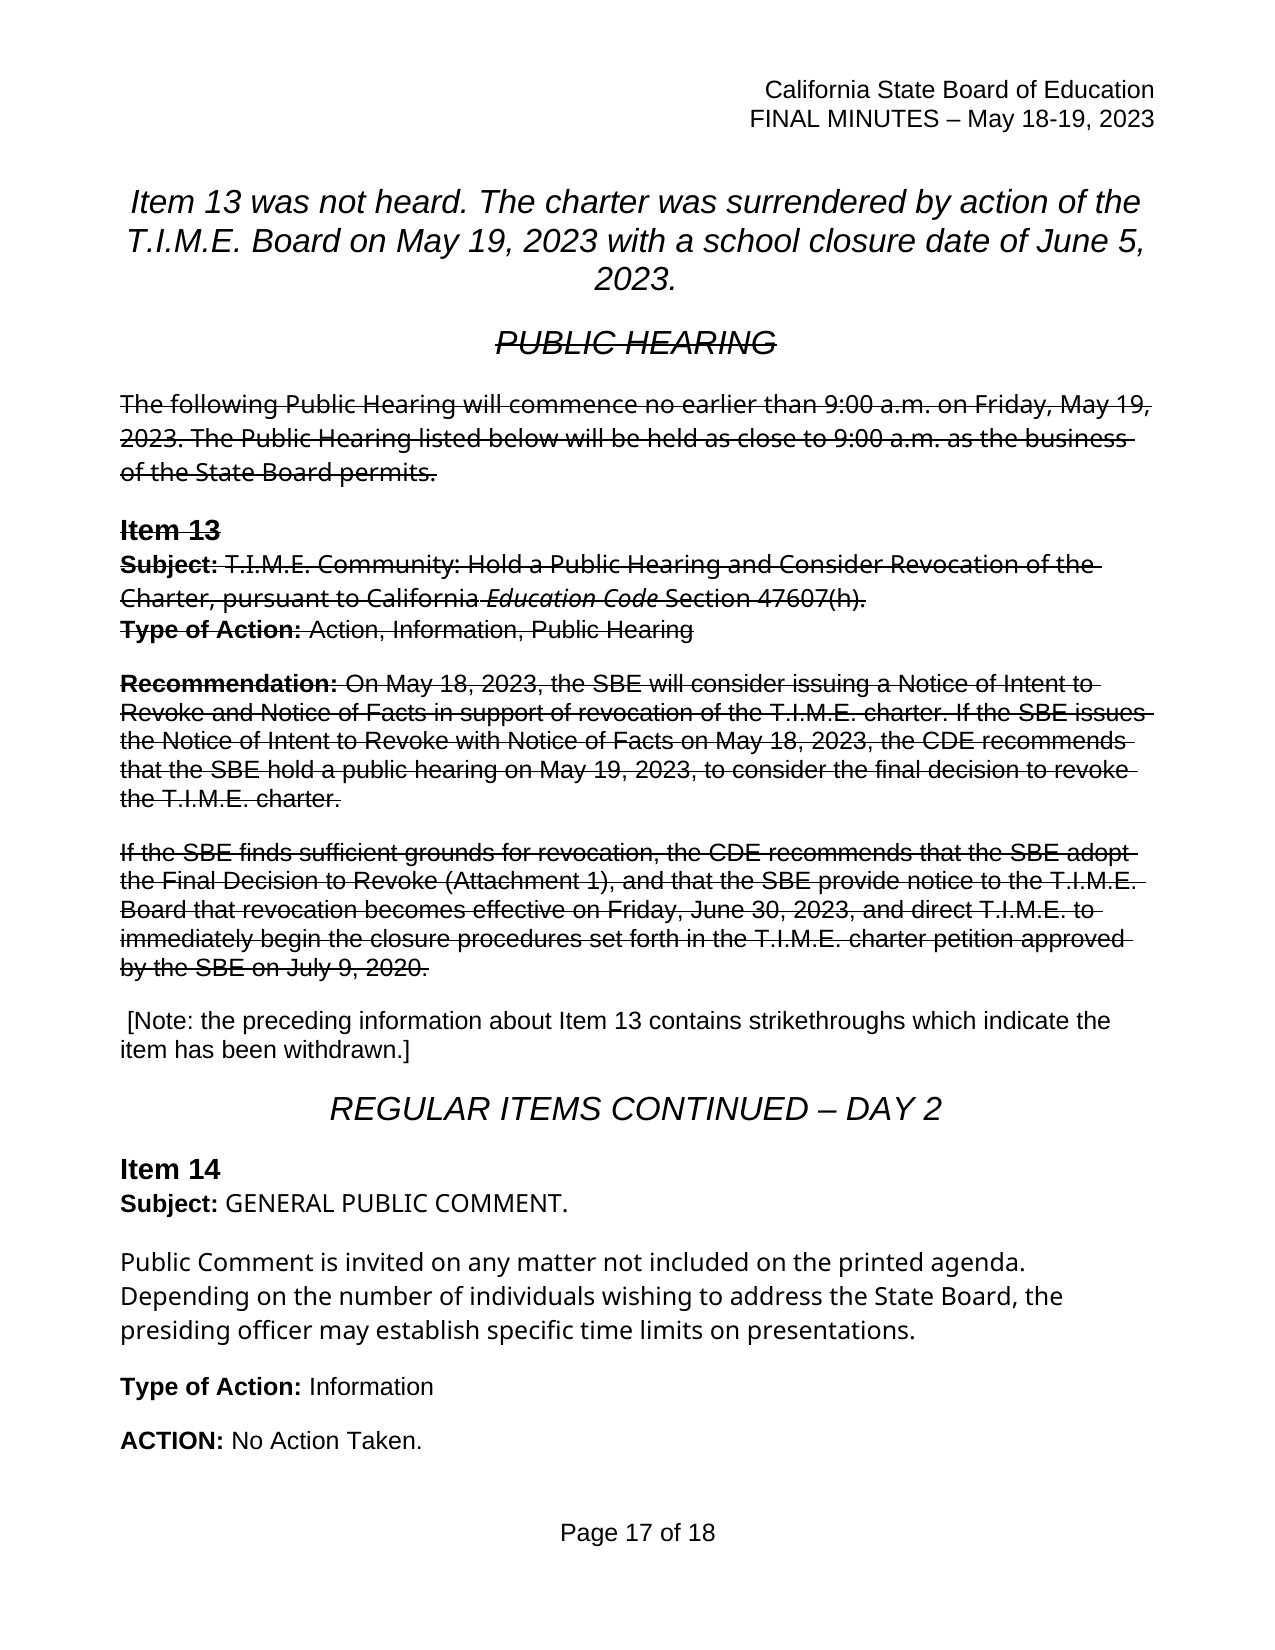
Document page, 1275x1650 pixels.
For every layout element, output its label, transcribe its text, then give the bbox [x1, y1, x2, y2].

text If the SBE finds sufficient grounds for revocation, the CDE recommends that the SBE adopt the Final Decision to Revoke (Attachment 1), and that the SBE provide notice to the T.I.M.E. Board that revocation becomes effective on Friday, June 30, 2023, and direct T.I.M.E. to immediately begin the closure procedures set forth in the T.I.M.E. charter petition approved by the SBE on July 9, 2020. [120, 838, 1155, 981]
subtitle REGULAR ITEMS CONTINUED – DAY 2 [120, 1089, 1155, 1127]
subtitle PUBLIC HEARING [120, 323, 1155, 361]
text ACTION: No Action Taken. [120, 1426, 1155, 1454]
text Recommendation: On May 18, 2023, the SBE will consider issuing a Notice of Intent to Revoke and Notice of Facts in support of revocation of the T.I.M.E. charter. If the SBE issues the Notice of Intent to Revoke with Notice of Facts on May 18, 2023, the CDE recommends that the SBE hold a public hearing on May 19, 2023, to consider the final decision to revoke the T.I.M.E. charter. [120, 669, 1155, 813]
text Type of Action: Action, Information, Public Hearing [120, 615, 1155, 644]
text Public Comment is invited on any matter not included on the printed agenda. Depending on the number of individuals wishing to address the State Board, the presiding officer may establish specific time limits on presentations. [120, 1245, 1155, 1347]
text The following Public Hearing will commence no earlier than 9:00 a.m. on Friday, May 19, 2023. The Public Hearing listed below will be held as close to 9:00 a.m. as the business of the State Board permits. [120, 386, 1155, 488]
subtitle Item 13 [120, 513, 1155, 547]
text Type of Action: Information [120, 1372, 1155, 1401]
subtitle Item 14 [120, 1152, 1155, 1186]
text Subject: T.I.M.E. Community: Hold a Public Hearing and Consider Revocation of the Charter, pursuant to California Education Code Section 47607(h). [866, 547, 1155, 615]
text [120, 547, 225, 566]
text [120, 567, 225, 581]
text Subject: GENERAL PUBLIC COMMENT. [120, 1186, 1155, 1220]
subtitle Item 13 was not heard. The charter was surrendered by action of the T.I.M.E. Board on May 19, 2023 with a school closure date of June 5, 2023. [120, 182, 1155, 298]
text [Note: the preceding information about Item 13 contains strikethroughs which indicate the item has been withdrawn.] [411, 1006, 1155, 1064]
